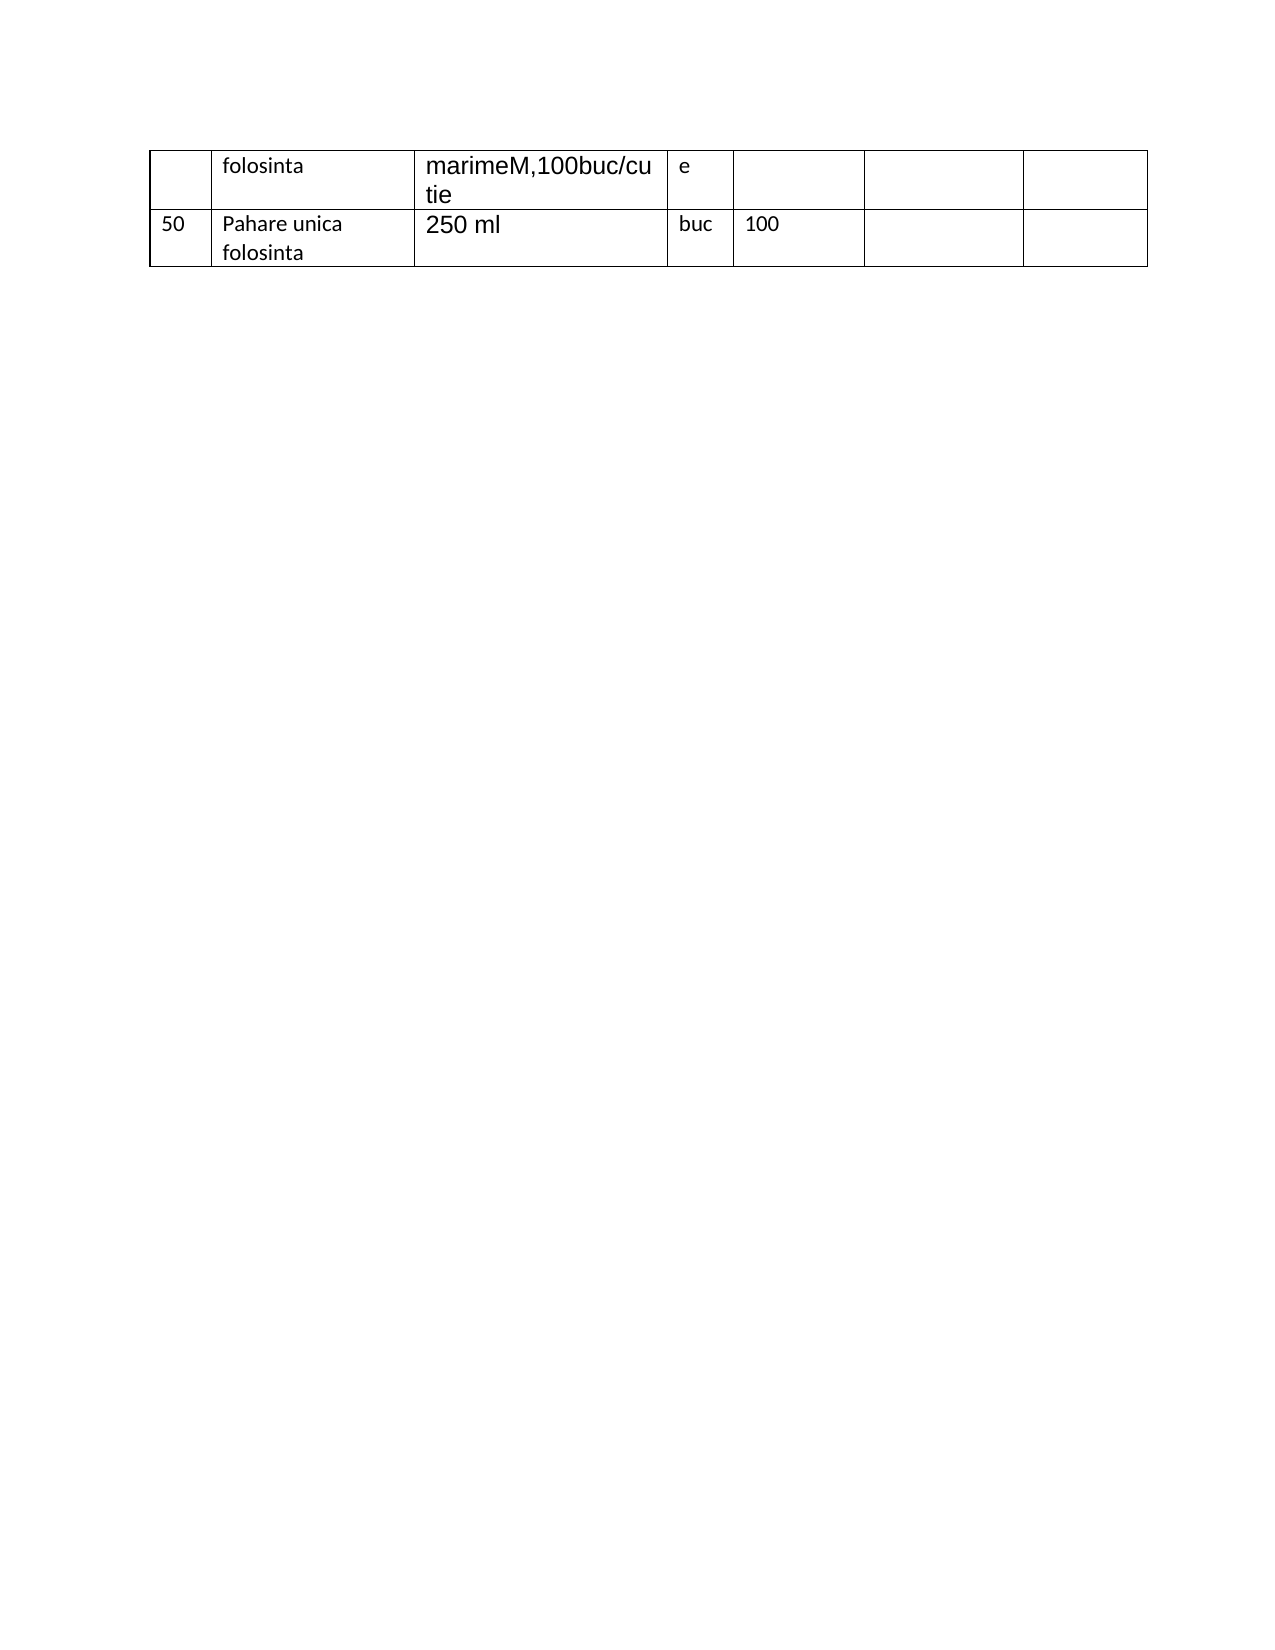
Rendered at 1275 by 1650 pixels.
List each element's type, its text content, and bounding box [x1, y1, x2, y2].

table_cell 100 [734, 210, 864, 266]
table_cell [212, 151, 414, 208]
table_cell 50 [151, 210, 211, 266]
table_cell 250 ml [415, 210, 667, 266]
table_cell Pahare unica folosinta [212, 210, 414, 266]
table_cell 49 [151, 151, 211, 208]
table_cell [865, 151, 1023, 208]
table_cell 2 [734, 151, 864, 208]
table_cell [1024, 151, 1147, 208]
table_cell cutie [668, 151, 733, 208]
table_cell [1024, 210, 1147, 266]
table_cell buc [668, 210, 733, 266]
table_cell [865, 210, 1023, 266]
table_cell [415, 151, 667, 208]
